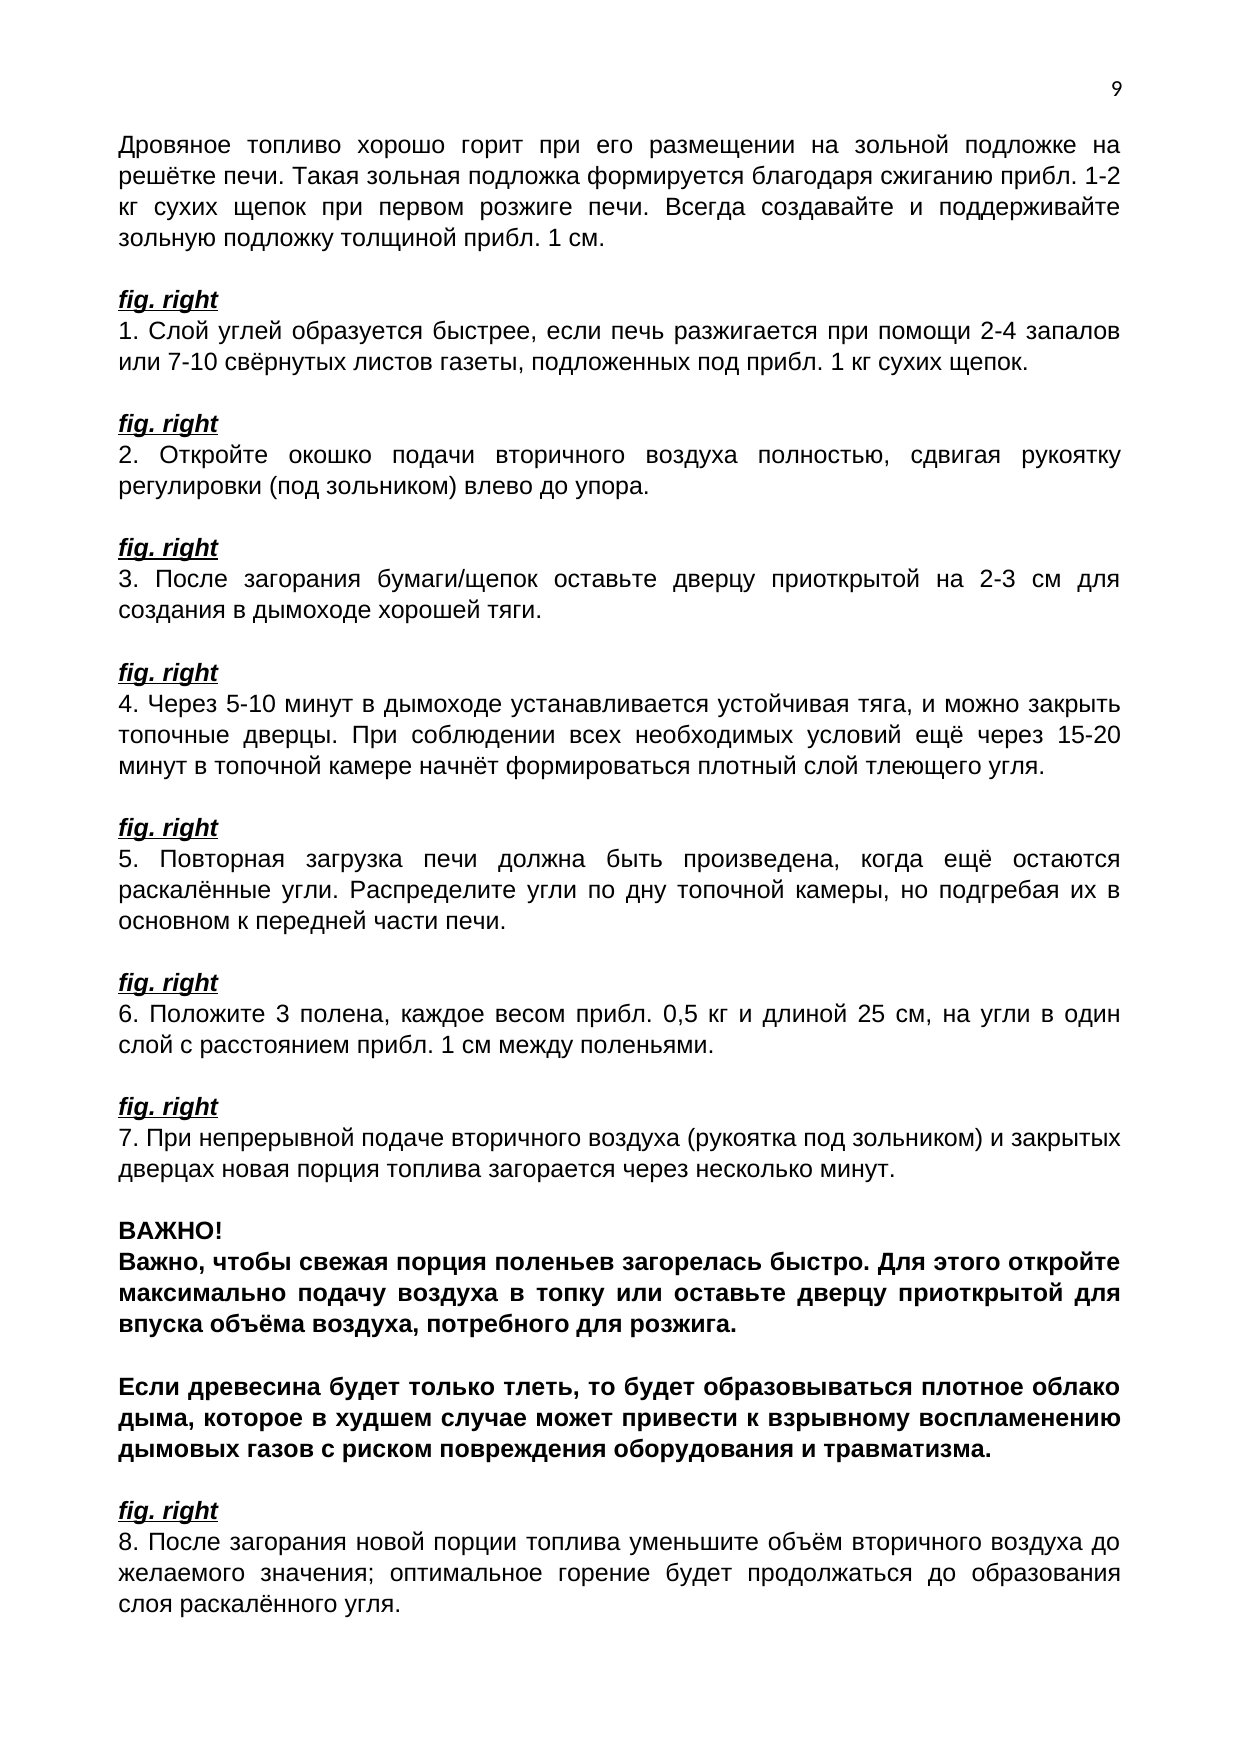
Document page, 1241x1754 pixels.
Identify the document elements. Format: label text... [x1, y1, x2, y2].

text Дровяное топливо хорошо горит при его размещении на зольной подложке на решётке печи. Такая зольная подложка формируется благодаря сжиганию прибл. 1-2 кг сухих щепок при первом розжиге печи. Всегда создавайте и поддерживайте зольную подложку толщиной прибл. 1 см. [118, 130, 1122, 252]
text fig. right [118, 658, 1122, 686]
text Если древесина будет только тлеть, то будет образовываться плотное облако дыма, которое в худшем случае может привести к взрывному воспламенению дымовых газов с риском повреждения оборудования и травматизма. [118, 1372, 1122, 1462]
text Важно, чтобы свежая порция поленьев загорелась быстро. Для этого откройте максимально подачу воздуха в топку или оставьте дверцу приоткрытой для впуска объёма воздуха, потребного для розжига. [118, 1247, 1122, 1338]
text 4. Через 5-10 минут в дымоходе устанавливается устойчивая тяга, и можно закрыть топочные дверцы. При соблюдении всех необходимых условий ещё через 15-20 минут в топочной камере начнёт формироваться плотный слой тлеющего угля. [118, 689, 1122, 779]
text 7. При непрерывной подаче вторичного воздуха (рукоятка под зольником) и закрытых дверцах новая порция топлива загорается через несколько минут. [118, 1123, 1122, 1183]
text fig. right [118, 533, 1122, 562]
text 2. Откройте окошко подачи вторичного воздуха полностью, сдвигая рукоятку регулировки (под зольником) влево до упора. [118, 440, 1122, 500]
text ВАЖНО! [118, 1216, 1122, 1245]
text 3. После загорания бумаги/щепок оставьте дверцу приоткрытой на 2-3 см для создания в дымоходе хорошей тяги. [118, 564, 1122, 624]
text 1. Слой углей образуется быстрее, если печь разжигается при помощи 2-4 запалов или 7-10 свёрнутых листов газеты, подложенных под прибл. 1 кг сухих щепок. [118, 316, 1122, 376]
text fig. right [118, 1496, 1122, 1524]
text fig. right [118, 1092, 1122, 1121]
text fig. right [118, 813, 1122, 842]
text fig. right [118, 409, 1122, 438]
text 5. Повторная загрузка печи должна быть произведена, когда ещё остаются раскалённые угли. Распределите угли по дну топочной камеры, но подгребая их в основном к передней части печи. [118, 844, 1122, 935]
text 6. Положите 3 полена, каждое весом прибл. 0,5 кг и длиной 25 см, на угли в один слой с расстоянием прибл. 1 см между поленьями. [118, 999, 1122, 1059]
text 8. После загорания новой порции топлива уменьшите объём вторичного воздуха до желаемого значения; оптимальное горение будет продолжаться до образования слоя раскалённого угля. [118, 1527, 1122, 1618]
text fig. right [118, 285, 1122, 314]
text fig. right [118, 968, 1122, 997]
